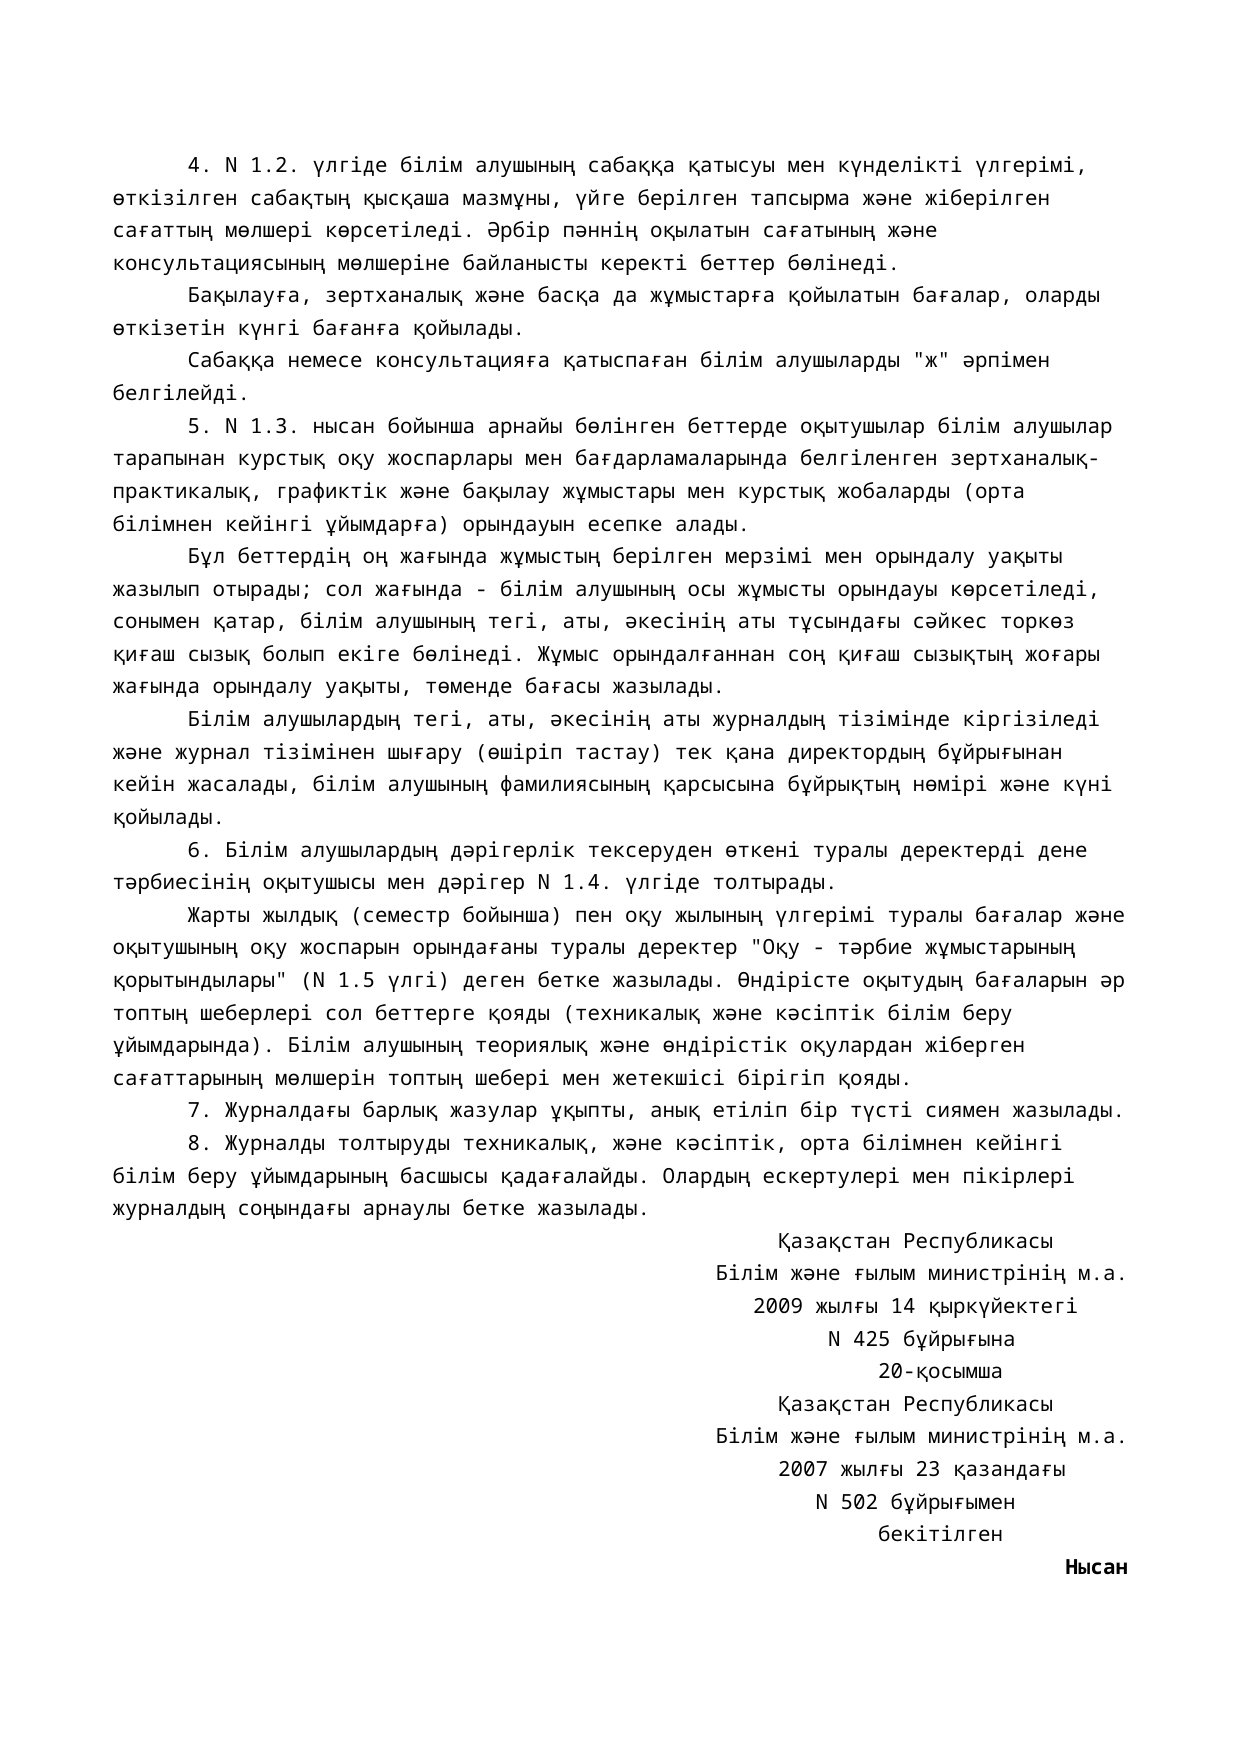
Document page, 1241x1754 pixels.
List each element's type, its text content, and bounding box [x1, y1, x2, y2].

text Қазақстан Республикасы Білім және ғылым министрінің м.а. 2009 жылғы 14 қыркүйектегі N 425 бұйрығына 20-қосымша [112, 1226, 1128, 1385]
text Нысан [112, 1552, 1128, 1580]
text Қазақстан Республикасы Білім және ғылым министрінің м.а. 2007 жылғы 23 қазандағы N 502 бұйрығымен бекітілген [112, 1389, 1128, 1548]
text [112, 150, 1128, 1222]
